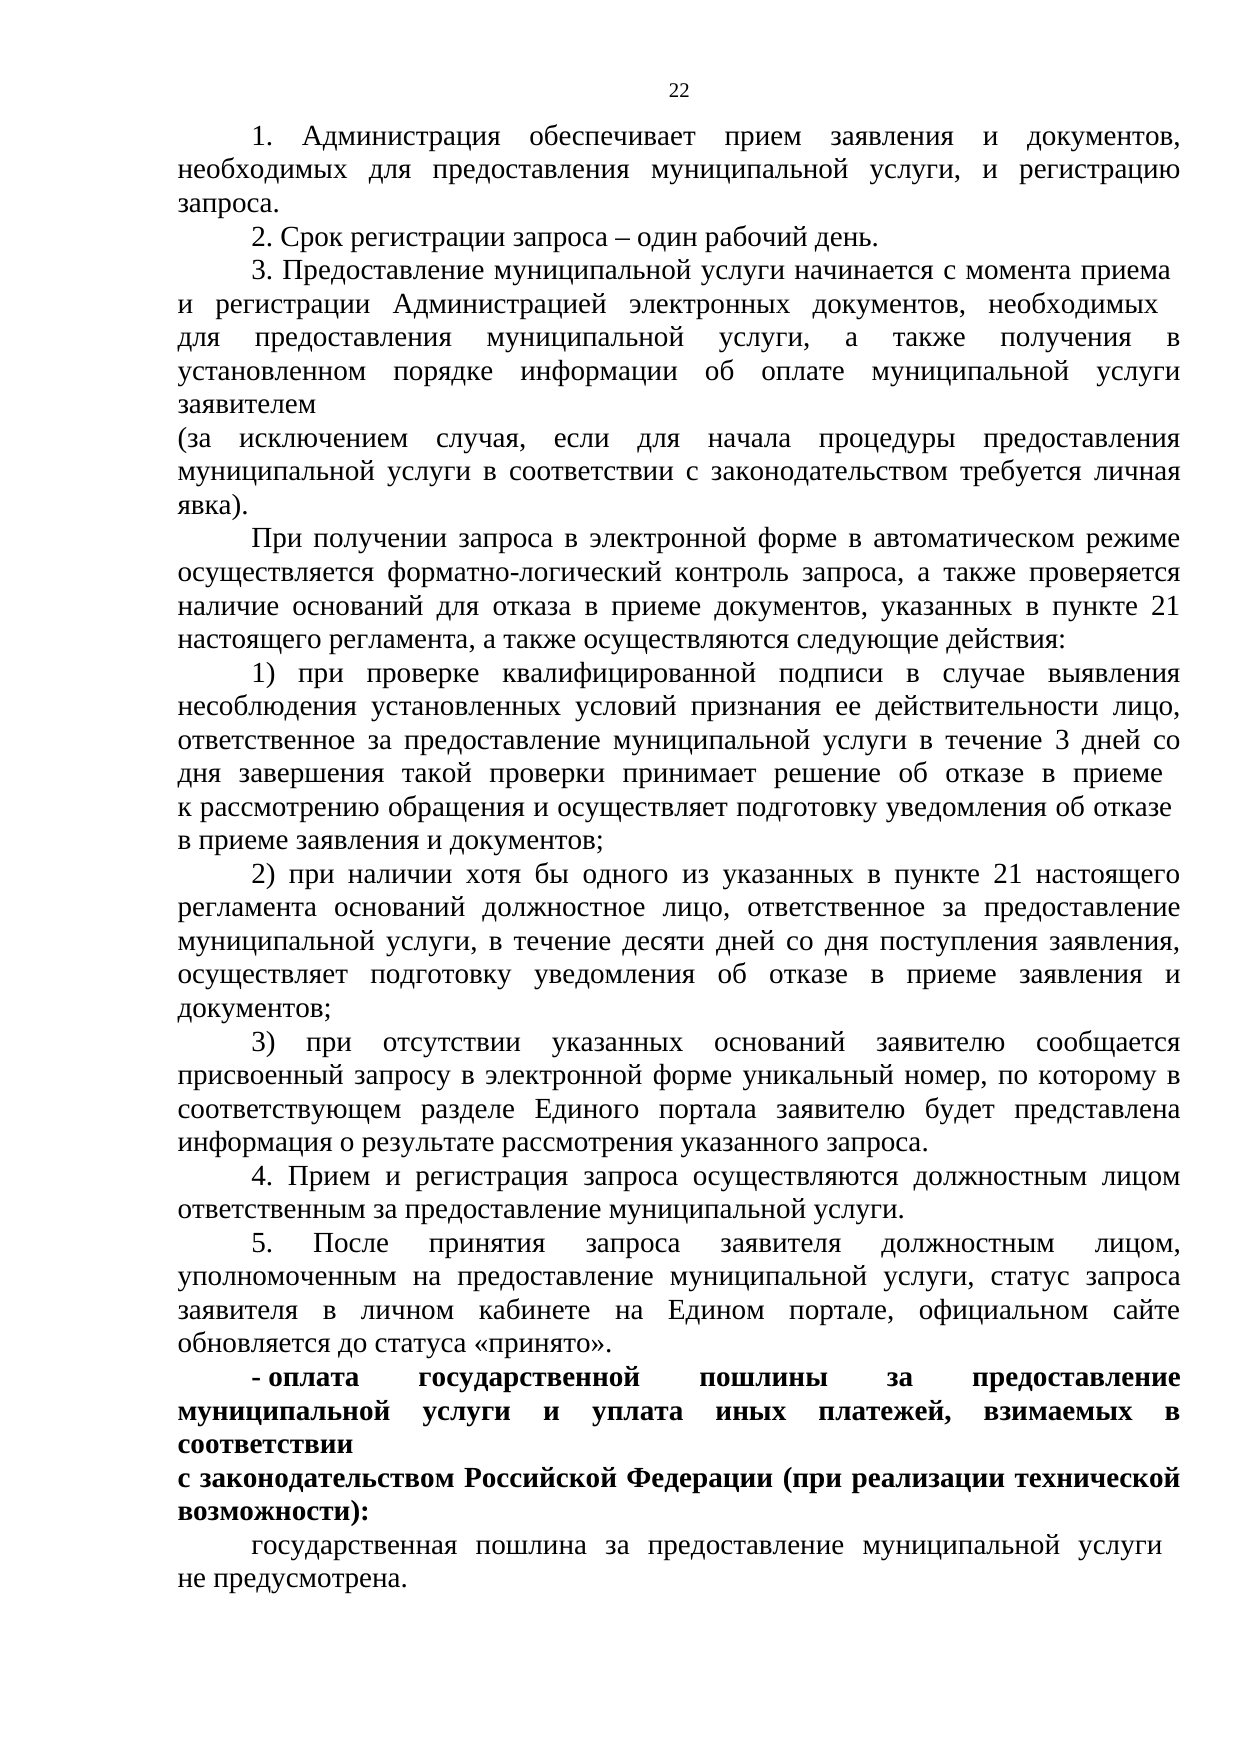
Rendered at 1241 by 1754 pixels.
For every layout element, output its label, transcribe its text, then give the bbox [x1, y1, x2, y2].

text 3) при отсутствии указанных оснований заявителю сообщается присвоенный запросу в электронной форме уникальный номер, по которому в соответствующем разделе Единого портала заявителю будет представлена информация о результате рассмотрения указанного запроса. [177, 1024, 1181, 1158]
text 3. Предоставление муниципальной услуги начинается с момента приема и регистрации Администрацией электронных документов, необходимых для предоставления муниципальной услуги, а также получения в установленном порядке информации об оплате муниципальной услуги заявителем (за исключением случая, если для начала процедуры предоставления муниципальной услуги в соответствии с законодательством требуется личная явка). [177, 252, 1181, 521]
text 4. Прием и регистрация запроса осуществляются должностным лицом ответственным за предоставление муниципальной услуги. [177, 1158, 1181, 1225]
text 2. Срок регистрации запроса – один рабочий день. [177, 219, 1181, 252]
text 1) при проверке квалифицированной подписи в случае выявления несоблюдения установленных условий признания ее действительности лицо, ответственное за предоставление муниципальной услуги в течение 3 дней со дня завершения такой проверки принимает решение об отказе в приеме к рассмотрению обращения и осуществляет подготовку уведомления об отказе в приеме заявления и документов; [177, 655, 1181, 856]
text При получении запроса в электронной форме в автоматическом режиме осуществляется форматно-логический контроль запроса, а также проверяется наличие оснований для отказа в приеме документов, указанных в пункте 21 настоящего регламента, а также осуществляются следующие действия: [177, 521, 1181, 655]
text государственная пошлина за предоставление муниципальной услуги не предусмотрена. [177, 1527, 1181, 1594]
text 1. Администрация обеспечивает прием заявления и документов, необходимых для предоставления муниципальной услуги, и регистрацию запроса. [177, 118, 1181, 219]
text 5. После принятия запроса заявителя должностным лицом, уполномоченным на предоставление муниципальной услуги, статус запроса заявителя в личном кабинете на Едином портале, официальном сайте обновляется до статуса «принято». [177, 1225, 1181, 1359]
text 2) при наличии хотя бы одного из указанных в пункте 21 настоящего регламента оснований должностное лицо, ответственное за предоставление муниципальной услуги, в течение десяти дней со дня поступления заявления, осуществляет подготовку уведомления об отказе в приеме заявления и документов; [177, 856, 1181, 1024]
text - оплата государственной пошлины за предоставление муниципальной услуги и уплата иных платежей, взимаемых в соответствии с законодательством Российской Федерации (при реализации технической возможности): [177, 1359, 1181, 1527]
